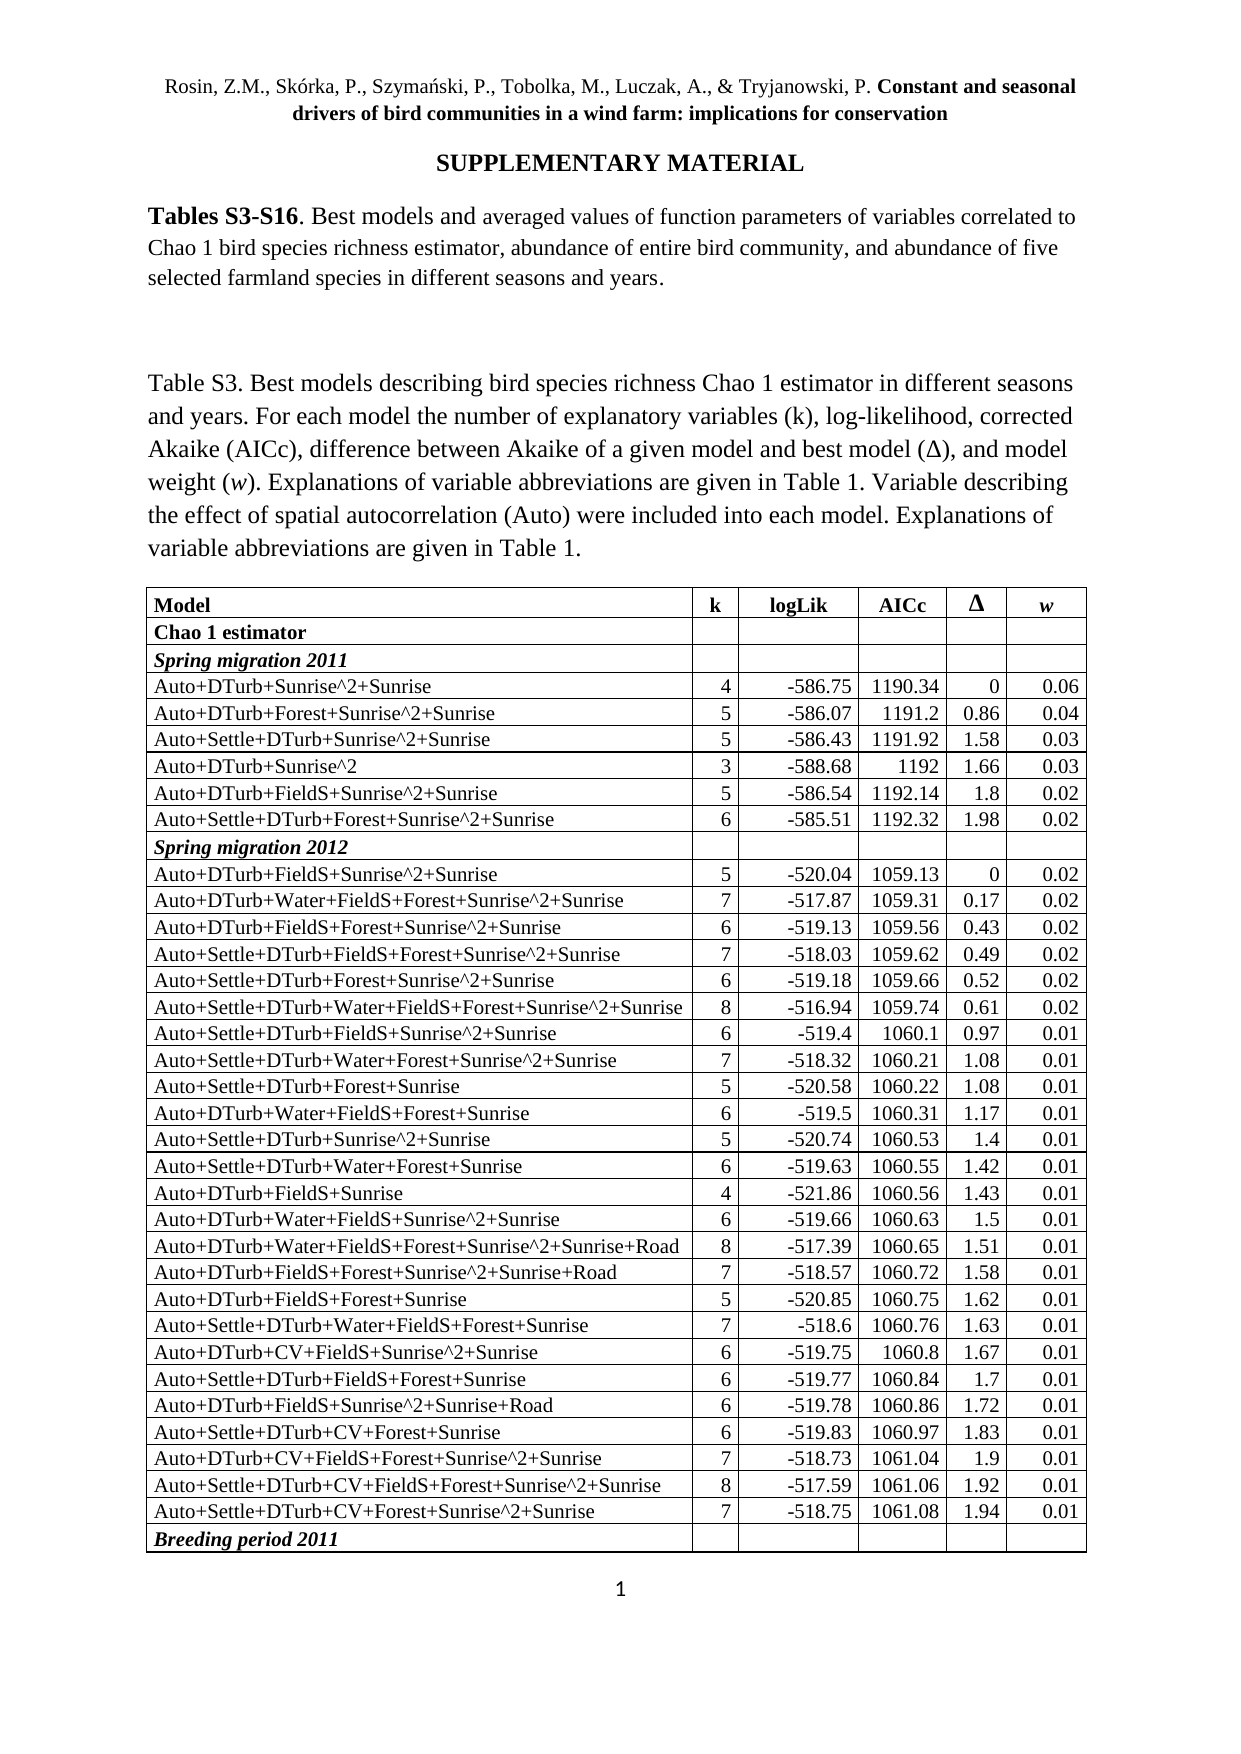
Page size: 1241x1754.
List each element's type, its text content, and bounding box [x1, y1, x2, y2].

table_cell Auto+Settle+DTurb+^2+ [147, 1126, 692, 1151]
table_cell 0.61 [947, 993, 1006, 1019]
table_cell -518.03 [739, 940, 858, 966]
table_cell 1.92 [947, 1471, 1006, 1497]
table_cell 0.01 [1007, 1285, 1086, 1311]
table_cell 0.04 [1007, 699, 1086, 725]
table_cell 0.01 [1007, 1259, 1086, 1284]
table_cell 1.94 [947, 1498, 1006, 1523]
table_cell [947, 832, 1006, 859]
table_cell 1060.65 [859, 1232, 946, 1258]
table_cell 1059.56 [859, 914, 946, 939]
table_cell -519.13 [739, 914, 858, 939]
table_cell 1060.21 [859, 1046, 946, 1072]
table_cell 1192.32 [859, 806, 946, 831]
table_cell Auto+Settle+DTurb+CV+Forest+Sunrise^2+Sunrise [147, 1498, 692, 1523]
table_cell -516.94 [739, 993, 858, 1019]
table_cell 5 [693, 860, 738, 886]
table_cell -518.57 [739, 1259, 858, 1284]
table_cell 1192.14 [859, 779, 946, 804]
table_cell 1059.66 [859, 967, 946, 992]
table_cell 0.52 [947, 967, 1006, 992]
table_cell Auto+Settle+DTurb+Water+Forest+ [147, 1153, 692, 1178]
table_cell 1060.97 [859, 1418, 946, 1444]
table_cell -518.73 [739, 1445, 858, 1470]
table_header Model [147, 588, 692, 617]
table_cell 1.98 [947, 806, 1006, 831]
table_header w [1007, 588, 1086, 617]
table_cell [859, 1524, 946, 1551]
table_cell -519.66 [739, 1206, 858, 1231]
table_cell Auto+DTurb+FieldS+Forest+^2++Road [147, 1259, 692, 1284]
table_cell [1007, 645, 1086, 672]
table_cell 0.01 [1007, 1418, 1086, 1444]
table_cell Auto+DTurb+CV+FieldS+Sunrise^2+Sunrise [147, 1339, 692, 1364]
table_cell -519.75 [739, 1339, 858, 1364]
table_cell Auto+Settle+DTurb+Forest+^2+ [147, 967, 692, 992]
table_cell 0.97 [947, 1020, 1006, 1045]
table_cell 1059.13 [859, 860, 946, 886]
table_cell 1.66 [947, 753, 1006, 778]
table_cell 1.63 [947, 1312, 1006, 1337]
text Table S3. Best models describing bird species richness Chao 1 estimator in different seasons and years. For each model the number of explanatory variables (k), log-likelihood, corrected Akaike (AICc), difference between Akaike of a given model and best model (Δ), and model weight (w). Explanations of variable abbreviations are given in Table 1. Variable describing the effect of spatial autocorrelation (Auto) were included into each model. Explanations of variable abbreviations are given in Table 1. [148, 368, 1093, 562]
table_cell 0.01 [1007, 1339, 1086, 1364]
table_cell [1007, 618, 1086, 644]
table_cell 5 [693, 699, 738, 725]
table_cell Auto+DTurb+Sunrise^2+Sunrise [147, 673, 692, 698]
table_cell 7 [693, 1445, 738, 1470]
table_cell 0.01 [1007, 1126, 1086, 1151]
table_cell [739, 832, 858, 859]
table_cell 1060.84 [859, 1365, 946, 1391]
table_cell [693, 1524, 738, 1551]
table_cell 1.51 [947, 1232, 1006, 1258]
table_cell 1060.53 [859, 1126, 946, 1151]
table_cell 0.02 [1007, 887, 1086, 912]
table_cell 1060.31 [859, 1099, 946, 1125]
table_cell [859, 618, 946, 644]
table_cell 5 [693, 1126, 738, 1151]
table_cell 1061.04 [859, 1445, 946, 1470]
table_cell Auto+DTurb+Water+FieldS+Forest+^2+ [147, 887, 692, 912]
table_cell 1060.76 [859, 1312, 946, 1337]
table_cell Auto+DTurb+FieldS+^2+ [147, 779, 692, 804]
table_cell 1.72 [947, 1392, 1006, 1417]
table_cell -517.87 [739, 887, 858, 912]
table_cell -519.63 [739, 1153, 858, 1178]
table_cell 1.08 [947, 1073, 1006, 1098]
table_cell Auto+DTurb+FieldS+Sunrise [147, 1179, 692, 1204]
table_header Δ [947, 588, 1006, 617]
table_cell 0.01 [1007, 1099, 1086, 1125]
table_cell [739, 618, 858, 644]
table_header AICc [859, 588, 946, 617]
table_cell 6 [693, 1418, 738, 1444]
table_cell -519.77 [739, 1365, 858, 1391]
text SUPPLEMENTARY MATERIAL [148, 148, 1093, 176]
table_cell -519.83 [739, 1418, 858, 1444]
table_cell 7 [693, 887, 738, 912]
table_cell -519.5 [739, 1099, 858, 1125]
table_cell [693, 618, 738, 644]
table_cell Auto+Settle+DTurb+FieldS+^2+ [147, 1020, 692, 1045]
table_cell [693, 645, 738, 672]
table_cell -520.04 [739, 860, 858, 886]
table_cell -520.85 [739, 1285, 858, 1311]
table_cell -518.6 [739, 1312, 858, 1337]
table_header k [693, 588, 738, 617]
table_cell Auto+DTurb+CV+FieldS+Forest+Sunrise^2+Sunrise [147, 1445, 692, 1470]
table_cell 1.58 [947, 1259, 1006, 1284]
table_cell Auto+DTurb+FieldS+Forest+^2+ [147, 914, 692, 939]
table_cell 7 [693, 940, 738, 966]
table_cell 0.43 [947, 914, 1006, 939]
table_cell Auto+DTurb+FieldS+Sunrise^2+Sunrise+Road [147, 1392, 692, 1417]
table_cell Auto+DTurb+Sunrise^2 [147, 753, 692, 778]
table_cell 0.02 [1007, 914, 1086, 939]
table_cell 0.06 [1007, 673, 1086, 698]
table_cell 0.01 [1007, 1179, 1086, 1204]
table_cell 1.9 [947, 1445, 1006, 1470]
table_cell 0.86 [947, 699, 1006, 725]
table_cell 5 [693, 779, 738, 804]
table_cell 0.01 [1007, 1312, 1086, 1337]
table_cell 1.4 [947, 1126, 1006, 1151]
table_cell 6 [693, 1020, 738, 1045]
table_cell 1061.08 [859, 1498, 946, 1523]
table_cell -518.32 [739, 1046, 858, 1072]
table_cell 1192 [859, 753, 946, 778]
table_cell Auto+DTurb+Water+FieldS+Forest+^2++Road [147, 1232, 692, 1258]
table_cell 7 [693, 1259, 738, 1284]
table_cell 0.02 [1007, 967, 1086, 992]
table_cell 7 [693, 1498, 738, 1523]
table_cell Auto+Settle+DTurb+^2+ [147, 726, 692, 751]
table_cell 0.03 [1007, 726, 1086, 751]
table_cell -586.07 [739, 699, 858, 725]
table_cell Breeding period 2011 [147, 1524, 692, 1551]
table_cell 5 [693, 1073, 738, 1098]
table_cell -518.75 [739, 1498, 858, 1523]
table_cell 1.08 [947, 1046, 1006, 1072]
table_cell 1060.56 [859, 1179, 946, 1204]
table_cell 1191.92 [859, 726, 946, 751]
table_cell 1.83 [947, 1418, 1006, 1444]
table_cell 0.01 [1007, 1020, 1086, 1045]
table_cell [1007, 832, 1086, 859]
table_cell 0.02 [1007, 779, 1086, 804]
table_cell Auto+Settle+DTurb+Water+FieldS+Forest+^2+ [147, 993, 692, 1019]
table_cell Auto+Settle+DTurb+FieldS+Forest+^2+ [147, 940, 692, 966]
table_cell -585.51 [739, 806, 858, 831]
table_cell -586.54 [739, 779, 858, 804]
table_cell 1.62 [947, 1285, 1006, 1311]
table_cell 1059.31 [859, 887, 946, 912]
table_cell 1.58 [947, 726, 1006, 751]
table_cell 1060.1 [859, 1020, 946, 1045]
table_cell 4 [693, 673, 738, 698]
table_cell 0.02 [1007, 860, 1086, 886]
table_cell 0.01 [1007, 1046, 1086, 1072]
table_cell [947, 645, 1006, 672]
table_cell 1060.22 [859, 1073, 946, 1098]
table_cell -586.43 [739, 726, 858, 751]
table_cell 6 [693, 1153, 738, 1178]
table_header logLik [739, 588, 858, 617]
table_cell [859, 832, 946, 859]
table_cell Auto+Settle+DTurb+CV+FieldS+Forest+Sunrise^2+Sunrise [147, 1471, 692, 1497]
table_cell Auto+Settle+DTurb+CV+Forest+Sunrise [147, 1418, 692, 1444]
table_cell 3 [693, 753, 738, 778]
table_cell 1060.86 [859, 1392, 946, 1417]
table_cell -520.74 [739, 1126, 858, 1151]
table_cell 6 [693, 967, 738, 992]
text Tables S3-S16. Best models and averaged values of function parameters of variables correlated to Chao 1 bird species richness estimator, abundance of entire bird community, and abundance of five selected farmland species in different seasons and years. [148, 201, 1093, 291]
table_cell [1007, 1524, 1086, 1551]
table_cell 6 [693, 1392, 738, 1417]
table_cell 0.02 [1007, 940, 1086, 966]
table_cell 0.01 [1007, 1073, 1086, 1098]
table_cell 1060.8 [859, 1339, 946, 1364]
table_cell [693, 832, 738, 859]
table_cell -586.75 [739, 673, 858, 698]
table_cell 0.01 [1007, 1232, 1086, 1258]
table_cell 1.42 [947, 1153, 1006, 1178]
table_cell Auto+DTurb+Water+FieldS+Forest+ [147, 1099, 692, 1125]
table_cell -519.4 [739, 1020, 858, 1045]
table_cell 0.01 [1007, 1206, 1086, 1231]
table_cell -521.86 [739, 1179, 858, 1204]
table_cell Auto+DTurb+Water+FieldS+^2+ [147, 1206, 692, 1231]
table_cell [739, 1524, 858, 1551]
table_cell 8 [693, 993, 738, 1019]
table_cell -520.58 [739, 1073, 858, 1098]
table_cell 1060.75 [859, 1285, 946, 1311]
table_cell -519.78 [739, 1392, 858, 1417]
table_cell 0.01 [1007, 1498, 1086, 1523]
table_cell 0.01 [1007, 1392, 1086, 1417]
table_cell 6 [693, 1206, 738, 1231]
table_cell 0.01 [1007, 1445, 1086, 1470]
table_cell 6 [693, 1339, 738, 1364]
table_cell 0 [947, 673, 1006, 698]
table_cell 8 [693, 1232, 738, 1258]
table_cell 1060.55 [859, 1153, 946, 1178]
table_cell 1.5 [947, 1206, 1006, 1231]
table_cell Spring migration 2011 [147, 645, 692, 672]
table_cell Auto+DTurb+FieldS+Forest+Sunrise [147, 1285, 692, 1311]
table_cell 0.03 [1007, 753, 1086, 778]
table_cell [947, 618, 1006, 644]
table_cell 1.8 [947, 779, 1006, 804]
table_cell 7 [693, 1312, 738, 1337]
table_cell 0 [947, 860, 1006, 886]
table_cell 6 [693, 1365, 738, 1391]
table_cell Auto+Settle+DTurb+FieldS+Forest+Sunrise [147, 1365, 692, 1391]
table_cell [739, 645, 858, 672]
table_cell [947, 1524, 1006, 1551]
table_cell 0.02 [1007, 993, 1086, 1019]
table_cell Auto+Settle+DTurb+Forest+ [147, 1073, 692, 1098]
table_cell -519.18 [739, 967, 858, 992]
table_cell Auto+DTurb+FieldS+^2+ [147, 860, 692, 886]
table_cell 1060.63 [859, 1206, 946, 1231]
table_cell Spring migration 2012 [147, 832, 692, 859]
table_cell 1061.06 [859, 1471, 946, 1497]
table_cell 1059.74 [859, 993, 946, 1019]
table_cell 1.7 [947, 1365, 1006, 1391]
table_cell 0.17 [947, 887, 1006, 912]
table_cell -517.39 [739, 1232, 858, 1258]
table_cell Chao 1 estimator [147, 618, 692, 644]
table_cell Auto+Settle+DTurb+Water+FieldS+Forest+Sunrise [147, 1312, 692, 1337]
table_cell 1.43 [947, 1179, 1006, 1204]
table_cell 1.17 [947, 1099, 1006, 1125]
table_cell 4 [693, 1179, 738, 1204]
table_cell 0.01 [1007, 1471, 1086, 1497]
table_cell 0.01 [1007, 1153, 1086, 1178]
table_cell 1190.34 [859, 673, 946, 698]
table_cell 0.02 [1007, 806, 1086, 831]
table_cell 6 [693, 1099, 738, 1125]
table_cell 8 [693, 1471, 738, 1497]
table_cell Auto+Settle+DTurb+Water+Forest+^2+ [147, 1046, 692, 1072]
table_cell 6 [693, 806, 738, 831]
table_cell 1191.2 [859, 699, 946, 725]
table_cell 7 [693, 1046, 738, 1072]
table_cell 5 [693, 1285, 738, 1311]
table_cell 0.49 [947, 940, 1006, 966]
table_cell -588.68 [739, 753, 858, 778]
table_cell 1060.72 [859, 1259, 946, 1284]
table_cell 1.67 [947, 1339, 1006, 1364]
table_cell [859, 645, 946, 672]
table_cell 1059.62 [859, 940, 946, 966]
table_cell 6 [693, 914, 738, 939]
table_cell 5 [693, 726, 738, 751]
table_cell Auto+DTurb+Forest+^2+ [147, 699, 692, 725]
table_cell -517.59 [739, 1471, 858, 1497]
table_cell 0.01 [1007, 1365, 1086, 1391]
table_cell Auto+Settle+DTurb+Forest+^2+ [147, 806, 692, 831]
